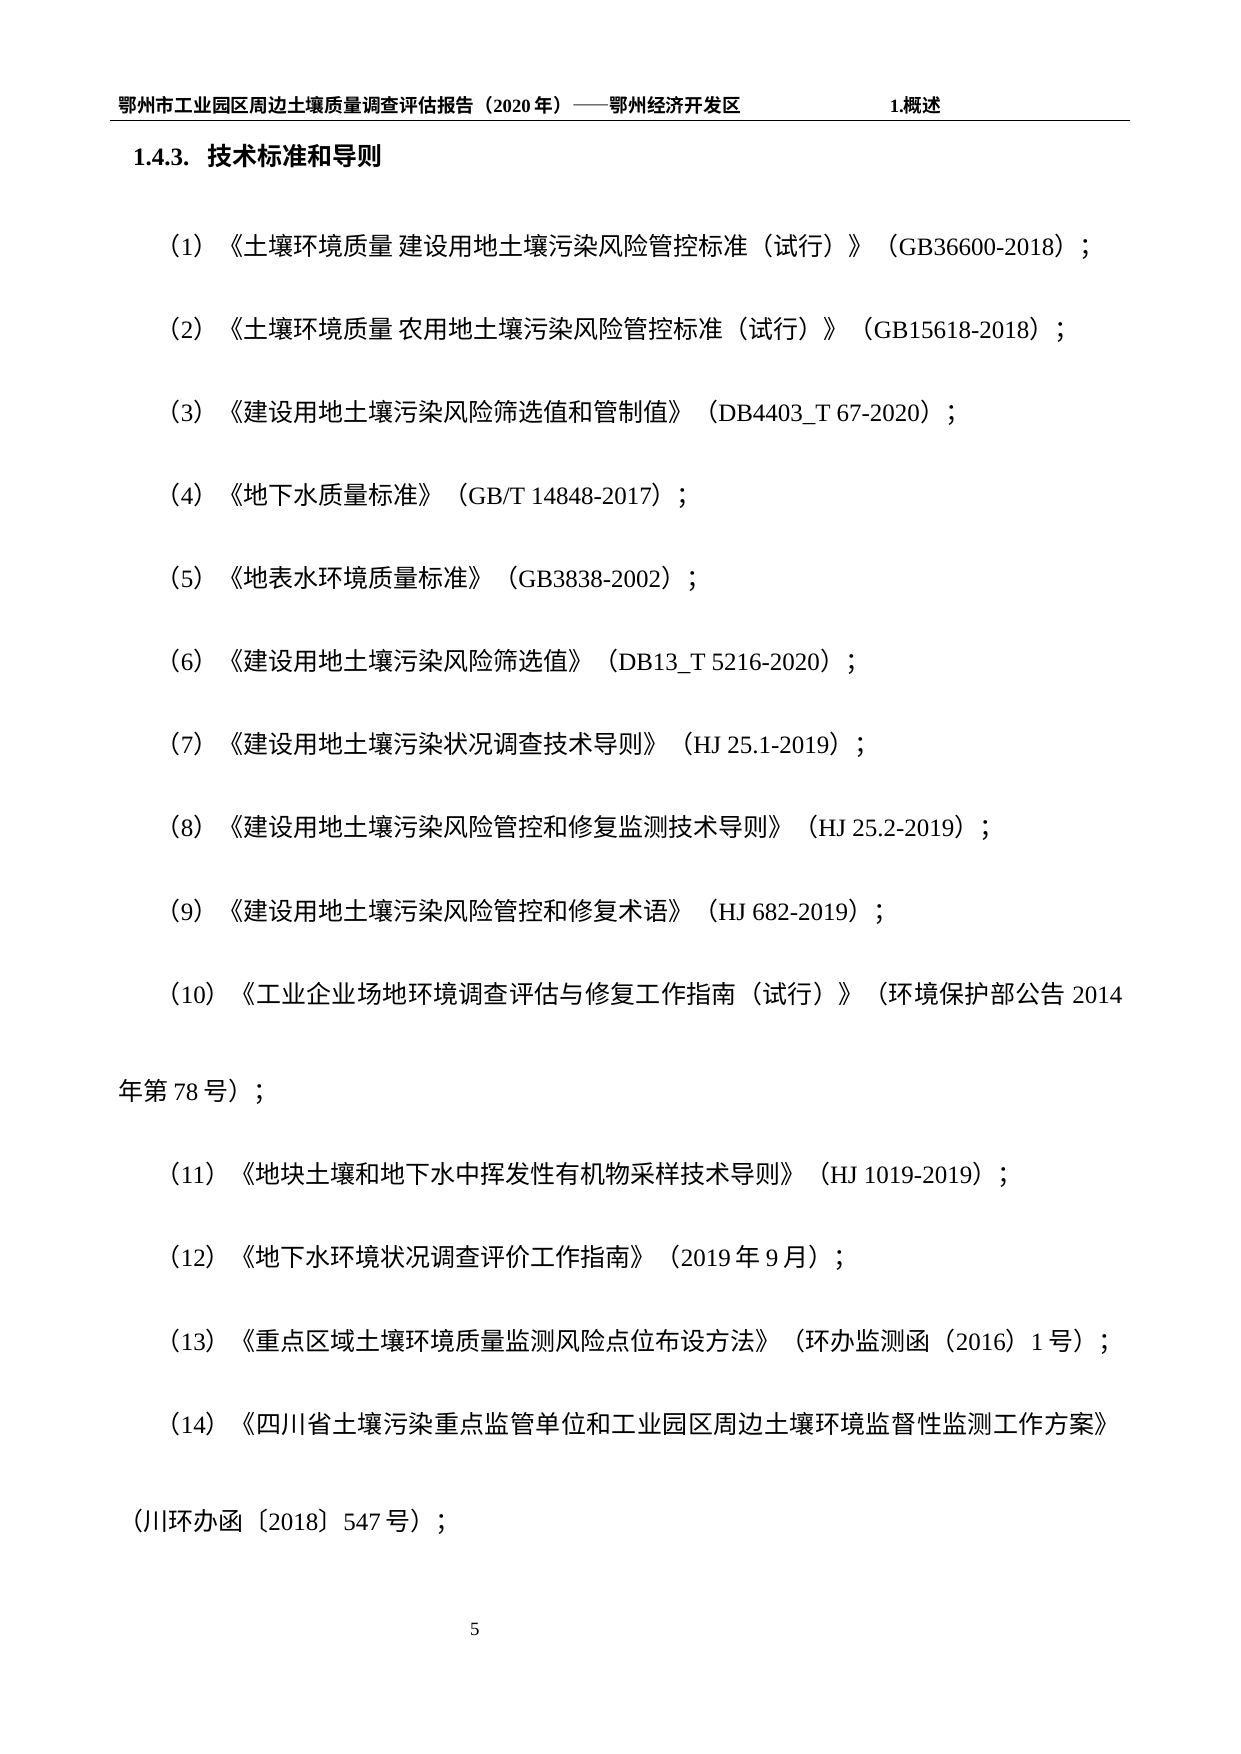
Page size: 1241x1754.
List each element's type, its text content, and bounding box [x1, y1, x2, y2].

list 《建设用地土壤污染状况调查技术导则》（HJ 25.1-2019）； [118, 710, 1122, 775]
list 《建设用地土壤污染风险筛选值》（DB13_T 5216-2020）； [118, 627, 1122, 692]
list 《重点区域土壤环境质量监测风险点位布设方法》（环办监测函（2016）1号）； [118, 1307, 1122, 1372]
list 《土壤环境质量 农用地土壤污染风险管控标准（试行）》（GB15618-2018）； [118, 295, 1122, 360]
list 《土壤环境质量 建设用地土壤污染风险管控标准（试行）》（GB36600-2018）； [118, 212, 1122, 277]
list 《四川省土壤污染重点监管单位和工业园区周边土壤环境监督性监测工作方案》（川环办函〔2018〕547号）； [118, 1390, 1122, 1552]
list 《工业企业场地环境调查评估与修复工作指南（试行）》（环境保护部公告2014年第78号）； [118, 960, 1122, 1122]
list 《建设用地土壤污染风险管控和修复监测技术导则》（HJ 25.2-2019）； [118, 793, 1122, 858]
subtitle 技术标准和导则 [133, 122, 1122, 187]
list 《地下水环境状况调查评价工作指南》（2019年9月）； [118, 1223, 1122, 1288]
list 《建设用地土壤污染风险管控和修复术语》（HJ 682-2019）； [118, 877, 1122, 942]
list 《地表水环境质量标准》（GB3838-2002）； [118, 544, 1122, 609]
list 《地下水质量标准》（GB/T 14848-2017）； [118, 461, 1122, 526]
list 《建设用地土壤污染风险筛选值和管制值》（DB4403_T 67-2020）； [118, 378, 1122, 443]
list 《地块土壤和地下水中挥发性有机物采样技术导则》（HJ 1019-2019）； [118, 1140, 1122, 1205]
